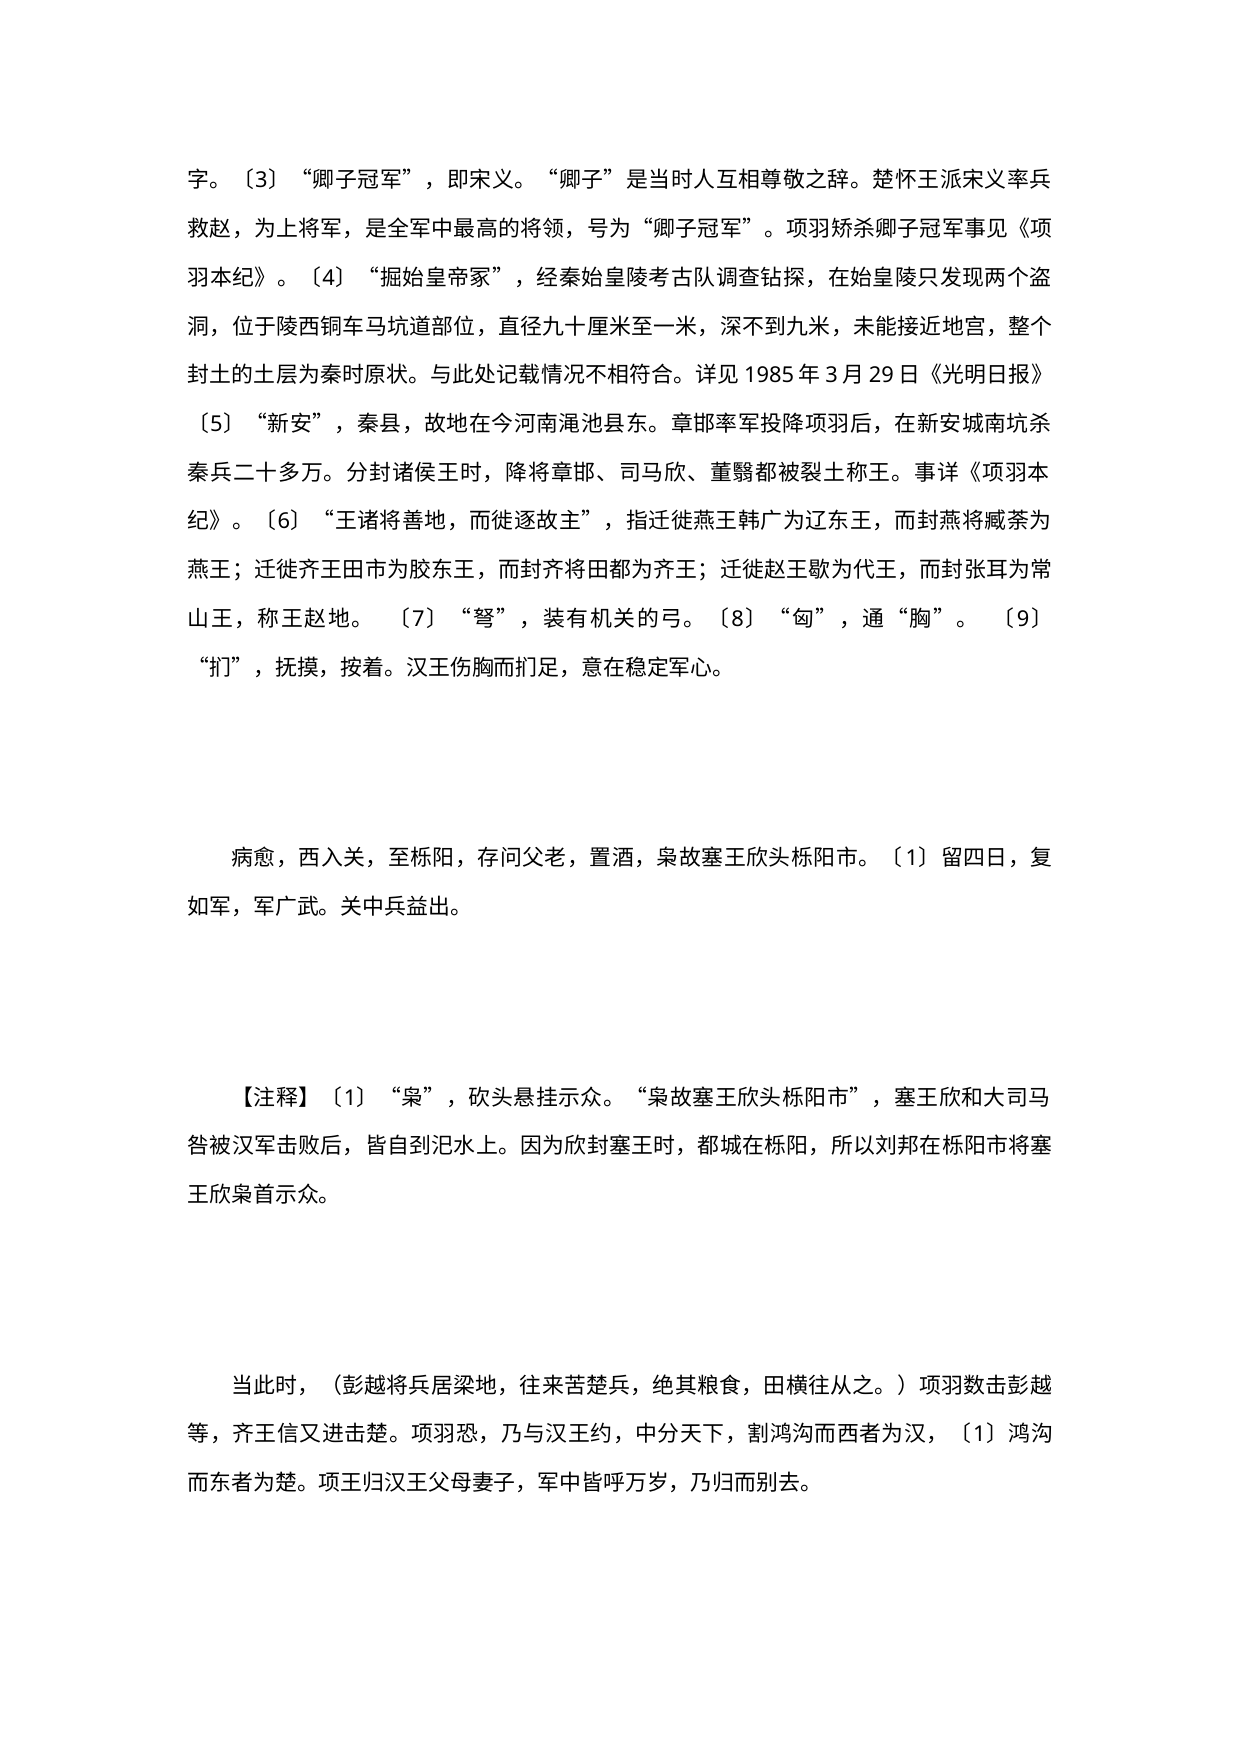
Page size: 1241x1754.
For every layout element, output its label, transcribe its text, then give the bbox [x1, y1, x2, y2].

text 病愈，西入关，至栎阳，存问父老，置酒，枭故塞王欣头栎阳市。〔1〕留四日，复如军，军广武。关中兵益出。 [187, 840, 1053, 921]
text 【注释】〔1〕“枭”，砍头悬挂示众。“枭故塞王欣头栎阳市”，塞王欣和大司马咎被汉军击败后，皆自刭汜水上。因为欣封塞王时，都城在栎阳，所以刘邦在栎阳市将塞王欣枭首示众。 [187, 1079, 1053, 1209]
text 当此时，（彭越将兵居梁地，往来苦楚兵，绝其粮食，田横往从之。）项羽数击彭越等，齐王信又进击楚。项羽恐，乃与汉王约，中分天下，割鸿沟而西者为汉，〔1〕鸿沟而东者为楚。项王归汉王父母妻子，军中皆呼万岁，乃归而别去。 [187, 1367, 1053, 1497]
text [187, 162, 1053, 682]
